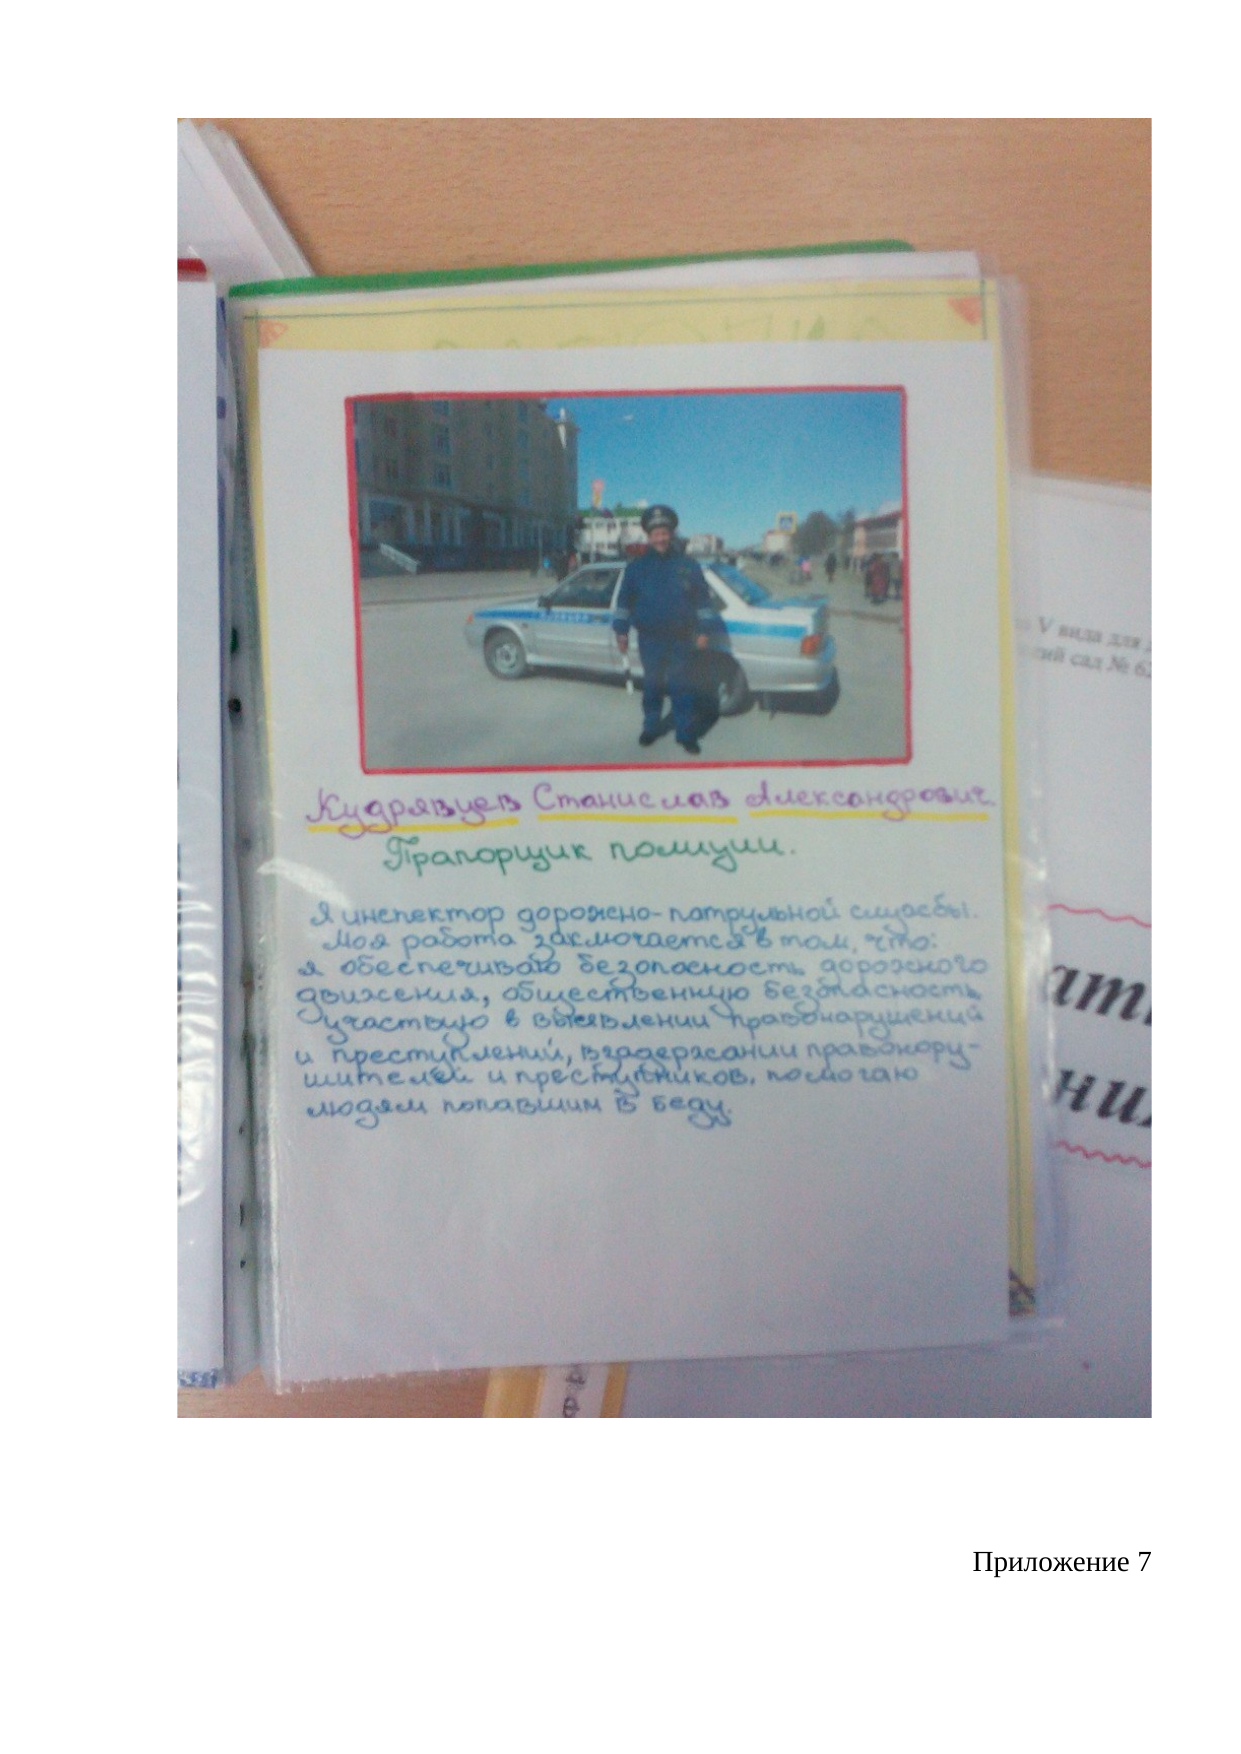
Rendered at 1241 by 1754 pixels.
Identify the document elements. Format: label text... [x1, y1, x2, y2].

picture [177, 118, 1152, 1418]
text Приложение 7 [177, 1544, 1152, 1578]
